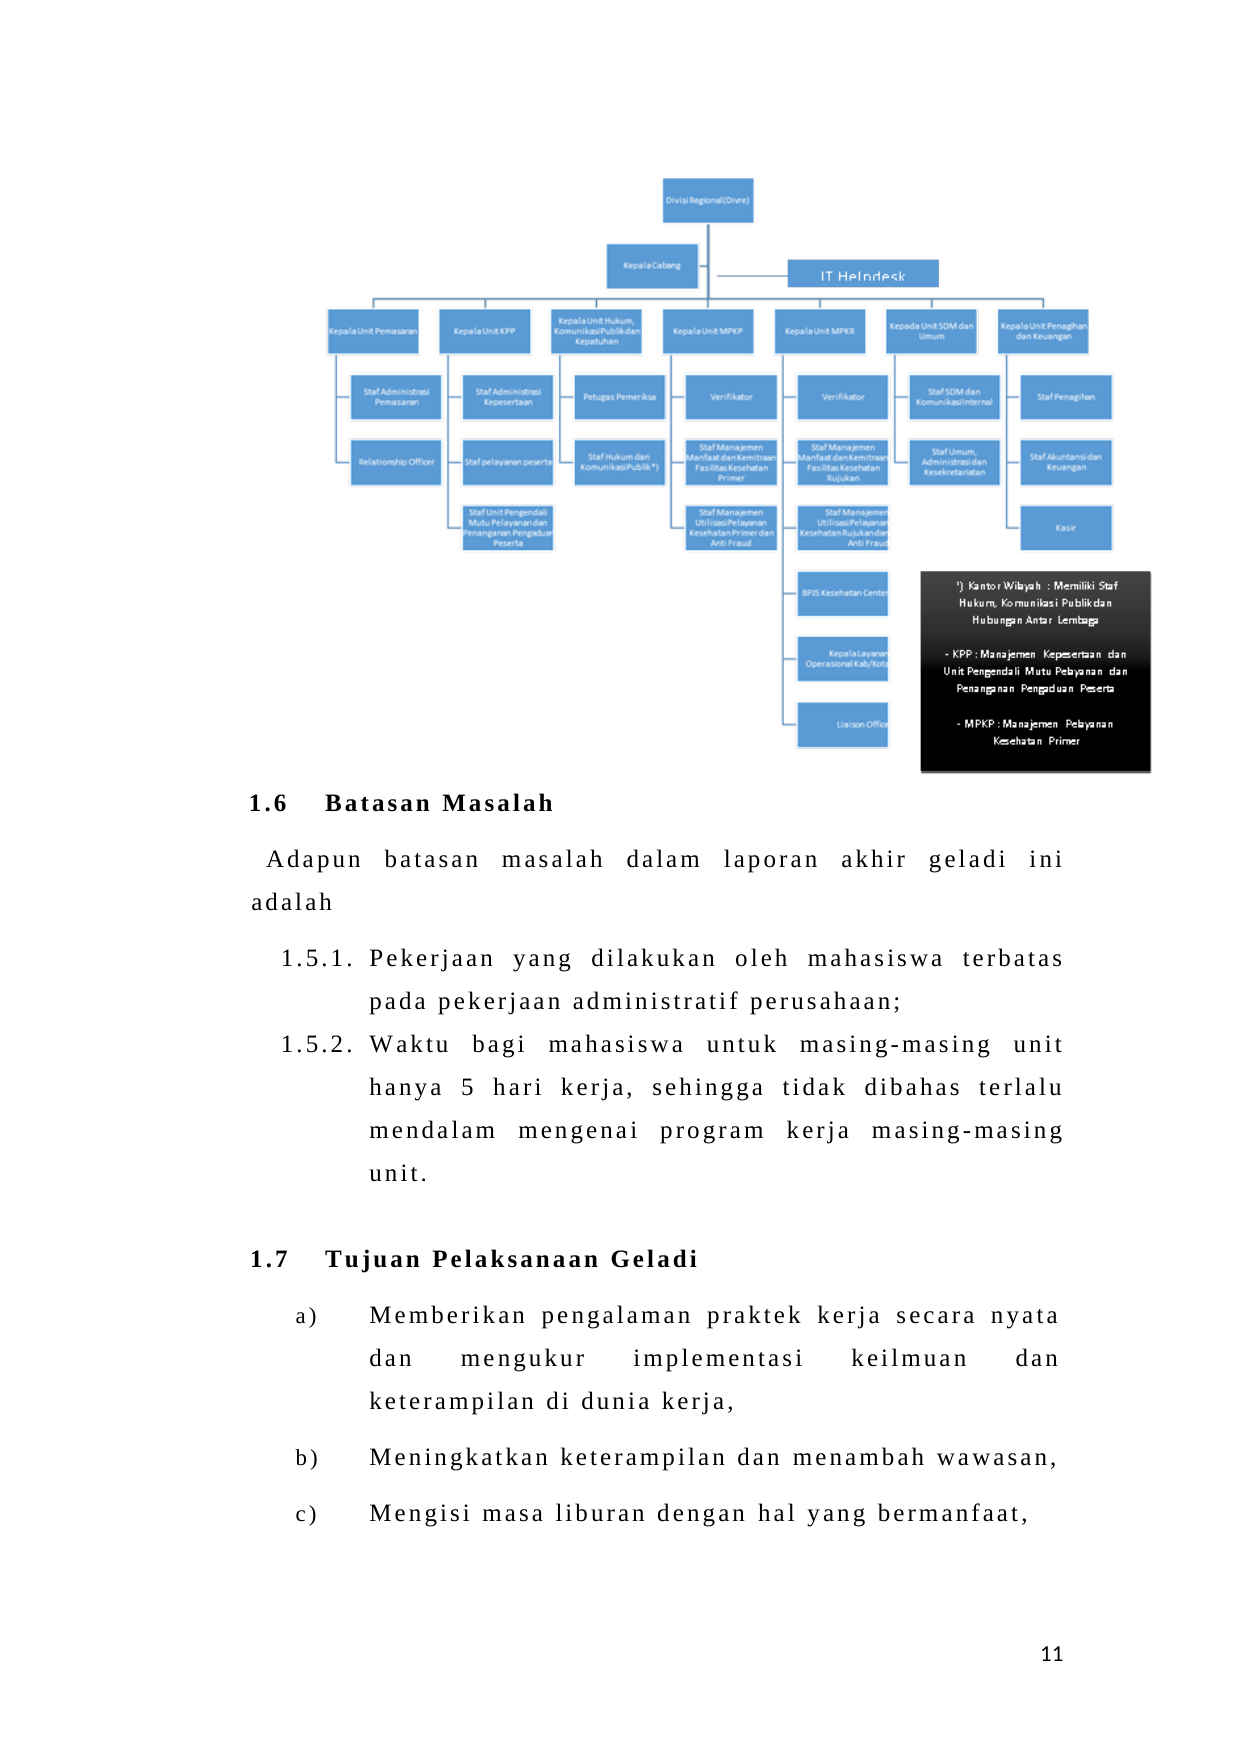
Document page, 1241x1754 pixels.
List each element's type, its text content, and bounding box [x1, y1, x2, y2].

list Mengisi masa liburan dengan hal yang bermanfaat, [295, 1498, 1059, 1526]
list Batasan Masalah [249, 788, 1063, 817]
list Waktu bagi mahasiswa untuk masing-masing unit hanya 5 hari kerja, sehingga tidak dibahas terlalu mendalam mengenai program kerja masing-masing unit. [281, 1029, 1063, 1187]
list Tujuan Pelaksanaan Geladi [250, 1244, 1063, 1273]
list Memberikan pengalaman praktek kerja secara nyata dan mengukur implementasi keilmuan dan keterampilan di dunia kerja, [295, 1300, 1059, 1415]
text Adapun batasan masalah dalam laporan akhir geladi ini adalah [251, 844, 1063, 916]
picture [325, 177, 1152, 775]
list Meningkatkan keterampilan dan menambah wawasan, [295, 1442, 1059, 1471]
list Pekerjaan yang dilakukan oleh mahasiswa terbatas pada pekerjaan administratif perusahaan; [281, 943, 1063, 1014]
